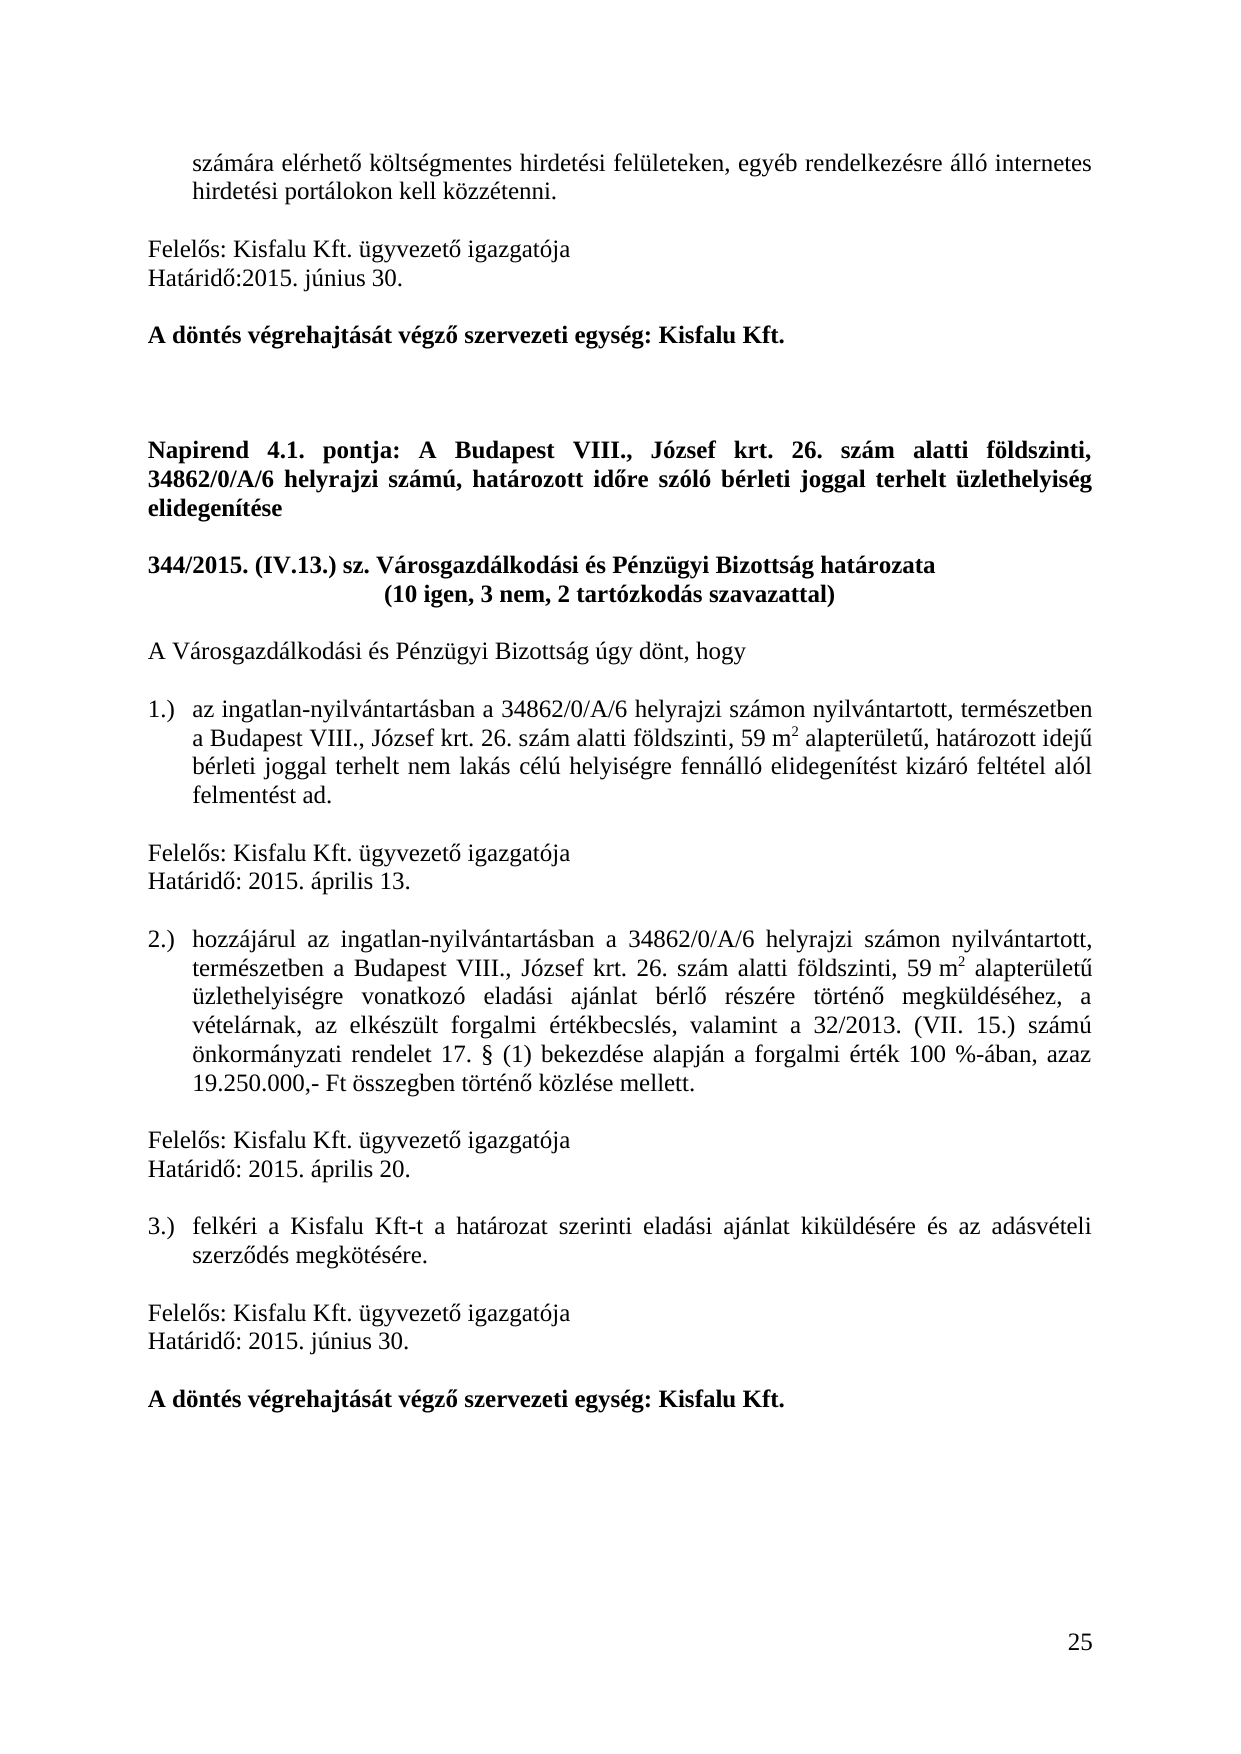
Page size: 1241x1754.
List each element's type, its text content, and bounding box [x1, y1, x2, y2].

list az ingatlan-nyilvántartásban a 34862/0/A/6 helyrajzi számon nyilvántartott, természetben a Budapest VIII., József krt. 26. szám alatti földszinti, 59 m2 alapterületű, határozott idejű bérleti joggal terhelt nem lakás célú helyiségre fennálló elidegenítést kizáró feltétel alól felmentést ad. [148, 694, 1093, 809]
text Határidő: 2015. június 30. [148, 1326, 1093, 1355]
text Határidő: 2015. április 13. [148, 866, 1093, 895]
text Felelős: Kisfalu Kft. ügyvezető igazgatója [148, 234, 1093, 263]
text 344/2015. (IV.13.) sz. Városgazdálkodási és Pénzügyi Bizottság határozata [148, 550, 1093, 579]
text A Városgazdálkodási és Pénzügyi Bizottság úgy dönt, hogy [148, 636, 1093, 665]
text A döntés végrehajtását végző szervezeti egység: Kisfalu Kft. [148, 1384, 1093, 1413]
list hozzájárul az ingatlan-nyilvántartásban a 34862/0/A/6 helyrajzi számon nyilvántartott, természetben a Budapest VIII., József krt. 26. szám alatti földszinti, 59 m2 alapterületű üzlethelyiségre vonatkozó eladási ajánlat bérlő részére történő megküldéséhez, a vételárnak, az elkészült forgalmi értékbecslés, valamint a 32/2013. (VII. 15.) számú önkormányzati rendelet 17. § (1) bekezdése alapján a forgalmi érték 100 %-ában, azaz 19.250.000,- Ft összegben történő közlése mellett. [148, 924, 1093, 1096]
text Határidő:2015. június 30. [148, 263, 1093, 291]
text Felelős: Kisfalu Kft. ügyvezető igazgatója [148, 1298, 1093, 1326]
list felkéri a Kisfalu Kft-t a határozat szerinti eladási ajánlat kiküldésére és az adásvételi szerződés megkötésére. [148, 1211, 1093, 1269]
text Határidő: 2015. április 20. [148, 1154, 1093, 1183]
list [148, 148, 1093, 205]
text Napirend 4.1. pontja: A Budapest VIII., József krt. 26. szám alatti földszinti, 34862/0/A/6 helyrajzi számú, határozott időre szóló bérleti joggal terhelt üzlethelyiség elidegenítése [148, 435, 1093, 521]
text A döntés végrehajtását végző szervezeti egység: Kisfalu Kft. [148, 320, 1093, 349]
text Felelős: Kisfalu Kft. ügyvezető igazgatója [148, 838, 1093, 866]
text (10 igen, 3 nem, 2 tartózkodás szavazattal) [384, 579, 1093, 608]
text Felelős: Kisfalu Kft. ügyvezető igazgatója [148, 1125, 1093, 1154]
